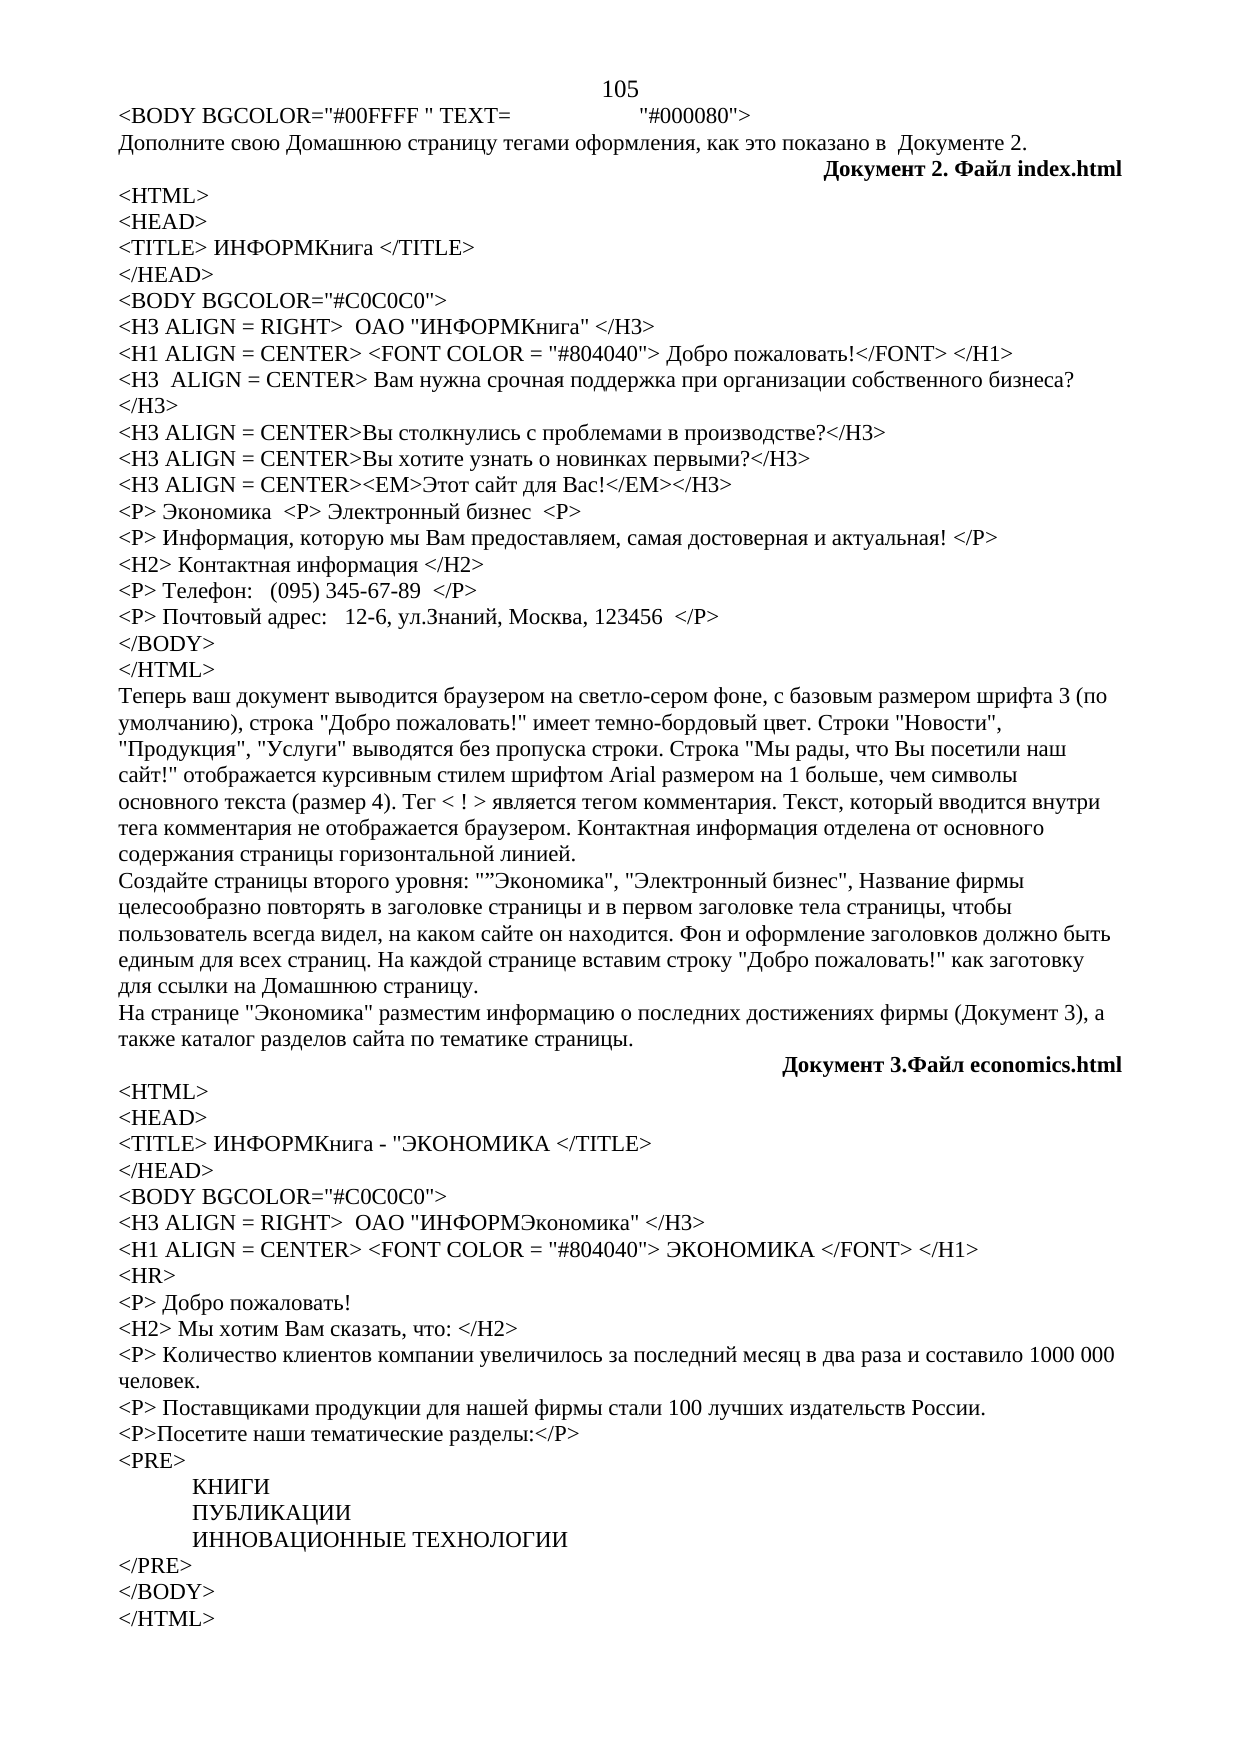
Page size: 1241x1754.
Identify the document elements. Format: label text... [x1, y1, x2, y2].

text <P> Почтовый адрес: 12-6, ул.Знаний, Москва, 123456 </P> [118, 603, 1122, 630]
text Документ 3.Файл economics.html [118, 1051, 1122, 1078]
text </BODY> [118, 630, 1122, 656]
text ПУБЛИКАЦИИ [118, 1499, 1122, 1526]
text Создайте страницы второго уровня: "”Экономика", "Электронный бизнес", Название фирмы целесообразно повторять в заголовке страницы и в первом заголовке тела страницы, чтобы пользователь всегда видел, на каком сайте он находится. Фон и оформление заголовков должно быть единым для всех страниц. На каждой странице вставим строку "Добро пожаловать!" как заготовку для ссылки на Домашнюю страницу. [118, 867, 1122, 999]
text <P> Телефон: (095) 345-67-89 </P> [118, 577, 1122, 603]
text <H3 ALIGN = RIGHT> ОАО "ИНФОРМКнига" </H3> [118, 313, 1122, 340]
text <P> Экономика <P> Электронный бизнес <P> [118, 498, 1122, 524]
text <P> Количество клиентов компании увеличилось за последний месяц в два раза и составило 1000 000 человек. [118, 1341, 1122, 1394]
text <HEAD> [118, 1104, 1122, 1130]
text <HTML> [118, 1078, 1122, 1104]
text <TITLE> ИНФОРМКнига </TITLE> [118, 234, 1122, 261]
text <PRE> [118, 1447, 1122, 1473]
text <HEAD> [118, 208, 1122, 234]
text ИННОВАЦИОННЫЕ ТЕХНОЛОГИИ [118, 1526, 1122, 1552]
text Теперь ваш документ выводится браузером на светло-сером фоне, с базовым размером шрифта 3 (по умолчанию), строка "Добро пожаловать!" имеет темно-бордовый цвет. Строки "Новости", "Продукция", "Услуги" выводятся без пропуска строки. Строка "Мы рады, что Вы посетили наш сайт!" отображается курсивным стилем шрифтом Arial размером на 1 больше, чем символы основного текста (размер 4). Тег < ! > является тегом комментария. Текст, который вводится внутри тега комментария не отображается браузером. Контактная информация отделена от основного содержания страницы горизонтальной линией. [118, 682, 1122, 867]
text </BODY> [118, 1578, 1122, 1605]
text <P> Поставщиками продукции для нашей фирмы стали 100 лучших издательств России. [118, 1394, 1122, 1420]
text </HTML> [118, 656, 1122, 682]
text <H2> Контактная информация </H2> [118, 551, 1122, 577]
text </HEAD> [118, 261, 1122, 287]
text Дополните свою Домашнюю страницу тегами оформления, как это показано в Документе 2. [118, 129, 1122, 155]
text <H3 ALIGN = CENTER>Вы столкнулись с проблемами в производстве?</H3> [118, 419, 1122, 445]
text <P> Информация, которую мы Вам предоставляем, самая достоверная и актуальная! </P> [118, 524, 1122, 551]
text </PRE> [118, 1552, 1122, 1578]
text <H3 ALIGN = CENTER><EM>Этот сайт для Вас!</EM></H3> [118, 472, 1122, 498]
text <HR> [118, 1262, 1122, 1288]
text <H3 ALIGN = CENTER>Вы хотите узнать о новинках первыми?</H3> [118, 445, 1122, 472]
text <H1 ALIGN = CENTER> <FONT COLOR = "#804040"> ЭКОНОМИКА </FONT> </H1> [118, 1236, 1122, 1262]
text <TITLE> ИНФОРМКнига - "ЭКОНОМИКА </TITLE> [118, 1130, 1122, 1157]
text Документ 2. Файл index.html [118, 155, 1122, 182]
text </HTML> [118, 1605, 1122, 1631]
text <BODY BGCOLOR="#00FFFF " TEXT= "#000080"> [118, 103, 1122, 129]
text <H3 ALIGN = RIGHT> ОАО "ИНФОРМЭкономика" </H3> [118, 1209, 1122, 1236]
text <P>Посетите наши тематические разделы:</P> [118, 1420, 1122, 1447]
text <P> Добро пожаловать! [118, 1288, 1122, 1315]
text <H1 ALIGN = CENTER> <FONT COLOR = "#804040"> Добро пожаловать!</FONT> </H1> [118, 340, 1122, 366]
text <H2> Мы хотим Вам сказать, что: </H2> [118, 1315, 1122, 1341]
text <H3 ALIGN = CENTER> Вам нужна срочная поддержка при организации собственного бизнеса? </H3> [118, 366, 1122, 419]
text <HTML> [118, 182, 1122, 208]
text </HEAD> [118, 1157, 1122, 1183]
text <BODY BGCOLOR="#C0C0C0"> [118, 1183, 1122, 1209]
text КНИГИ [118, 1473, 1122, 1499]
text На странице "Экономика" разместим информацию о последних достижениях фирмы (Документ 3), а также каталог разделов сайта по тематике страницы. [118, 999, 1122, 1051]
text <BODY BGCOLOR="#C0C0C0"> [118, 287, 1122, 313]
